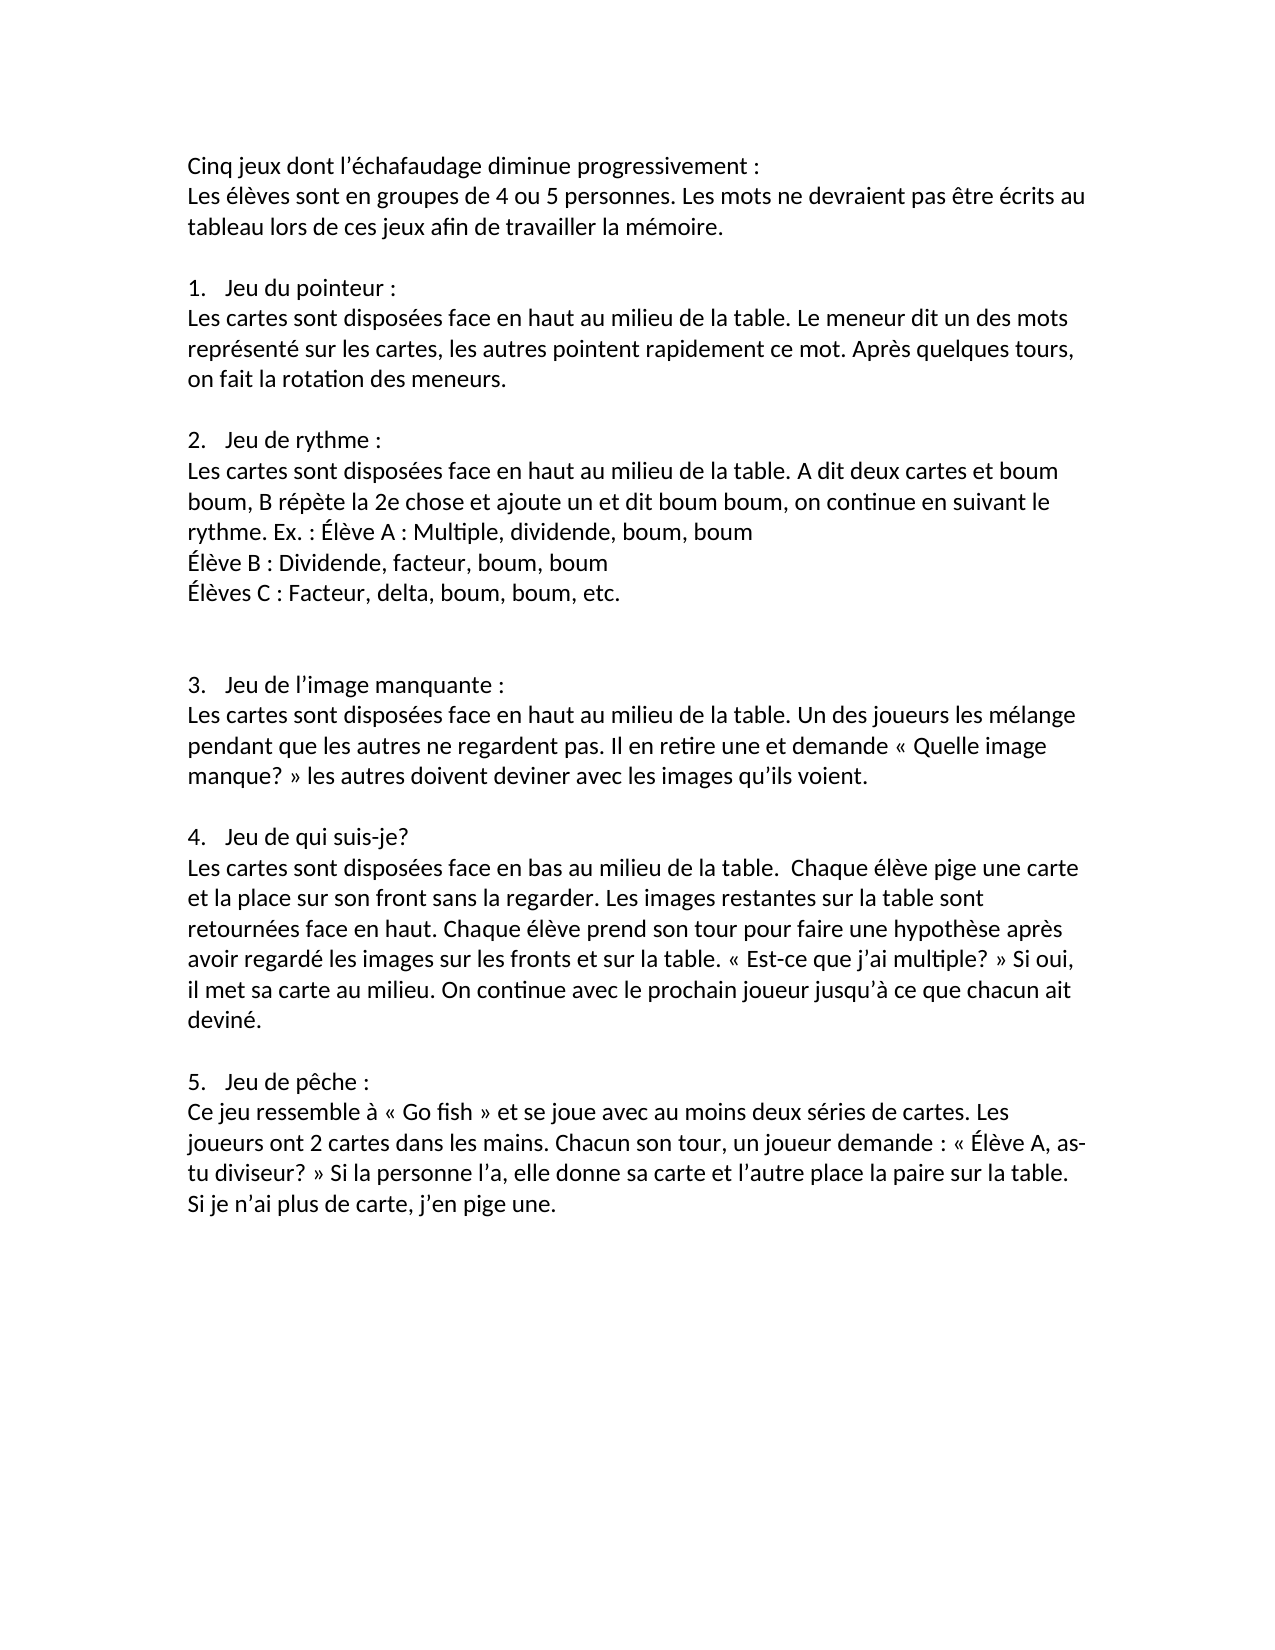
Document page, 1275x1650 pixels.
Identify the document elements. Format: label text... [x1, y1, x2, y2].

list Jeu de qui suis-je? [187, 821, 1087, 852]
list Jeu de rythme : [187, 425, 1087, 455]
list Jeu de pêche : [187, 1066, 1087, 1096]
text Élèves C : Facteur, delta, boum, boum, etc. [187, 577, 1087, 608]
list Jeu du pointeur : [187, 272, 1087, 303]
text Cinq jeux dont l’échafaudage diminue progressivement : [187, 150, 1087, 181]
text Les cartes sont disposées face en bas au milieu de la table. Chaque élève pige une carte et la place sur son front sans la regarder. Les images restantes sur la table sont retournées face en haut. Chaque élève prend son tour pour faire une hypothèse après avoir regardé les images sur les fronts et sur la table. « Est-ce que j’ai multiple? » Si oui, il met sa carte au milieu. On continue avec le prochain joueur jusqu’à ce que chacun ait deviné. [187, 852, 1087, 1035]
text Ce jeu ressemble à « Go fish » et se joue avec au moins deux séries de cartes. Les joueurs ont 2 cartes dans les mains. Chacun son tour, un joueur demande : « Élève A, as-tu diviseur? » Si la personne l’a, elle donne sa carte et l’autre place la paire sur la table. Si je n’ai plus de carte, j’en pige une. [187, 1096, 1087, 1218]
text Les cartes sont disposées face en haut au milieu de la table. A dit deux cartes et boum boum, B répète la 2e chose et ajoute un et dit boum boum, on continue en suivant le rythme. Ex. : Élève A : Multiple, dividende, boum, boum [187, 455, 1087, 547]
text Les cartes sont disposées face en haut au milieu de la table. Un des joueurs les mélange pendant que les autres ne regardent pas. Il en retire une et demande « Quelle image manque? » les autres doivent deviner avec les images qu’ils voient. [187, 699, 1087, 791]
text Élève B : Dividende, facteur, boum, boum [187, 547, 1087, 577]
list Jeu de l’image manquante : [187, 669, 1087, 699]
text Les élèves sont en groupes de 4 ou 5 personnes. Les mots ne devraient pas être écrits au tableau lors de ces jeux afin de travailler la mémoire. [187, 181, 1087, 242]
text Les cartes sont disposées face en haut au milieu de la table. Le meneur dit un des mots représenté sur les cartes, les autres pointent rapidement ce mot. Après quelques tours, on fait la rotation des meneurs. [187, 303, 1087, 394]
